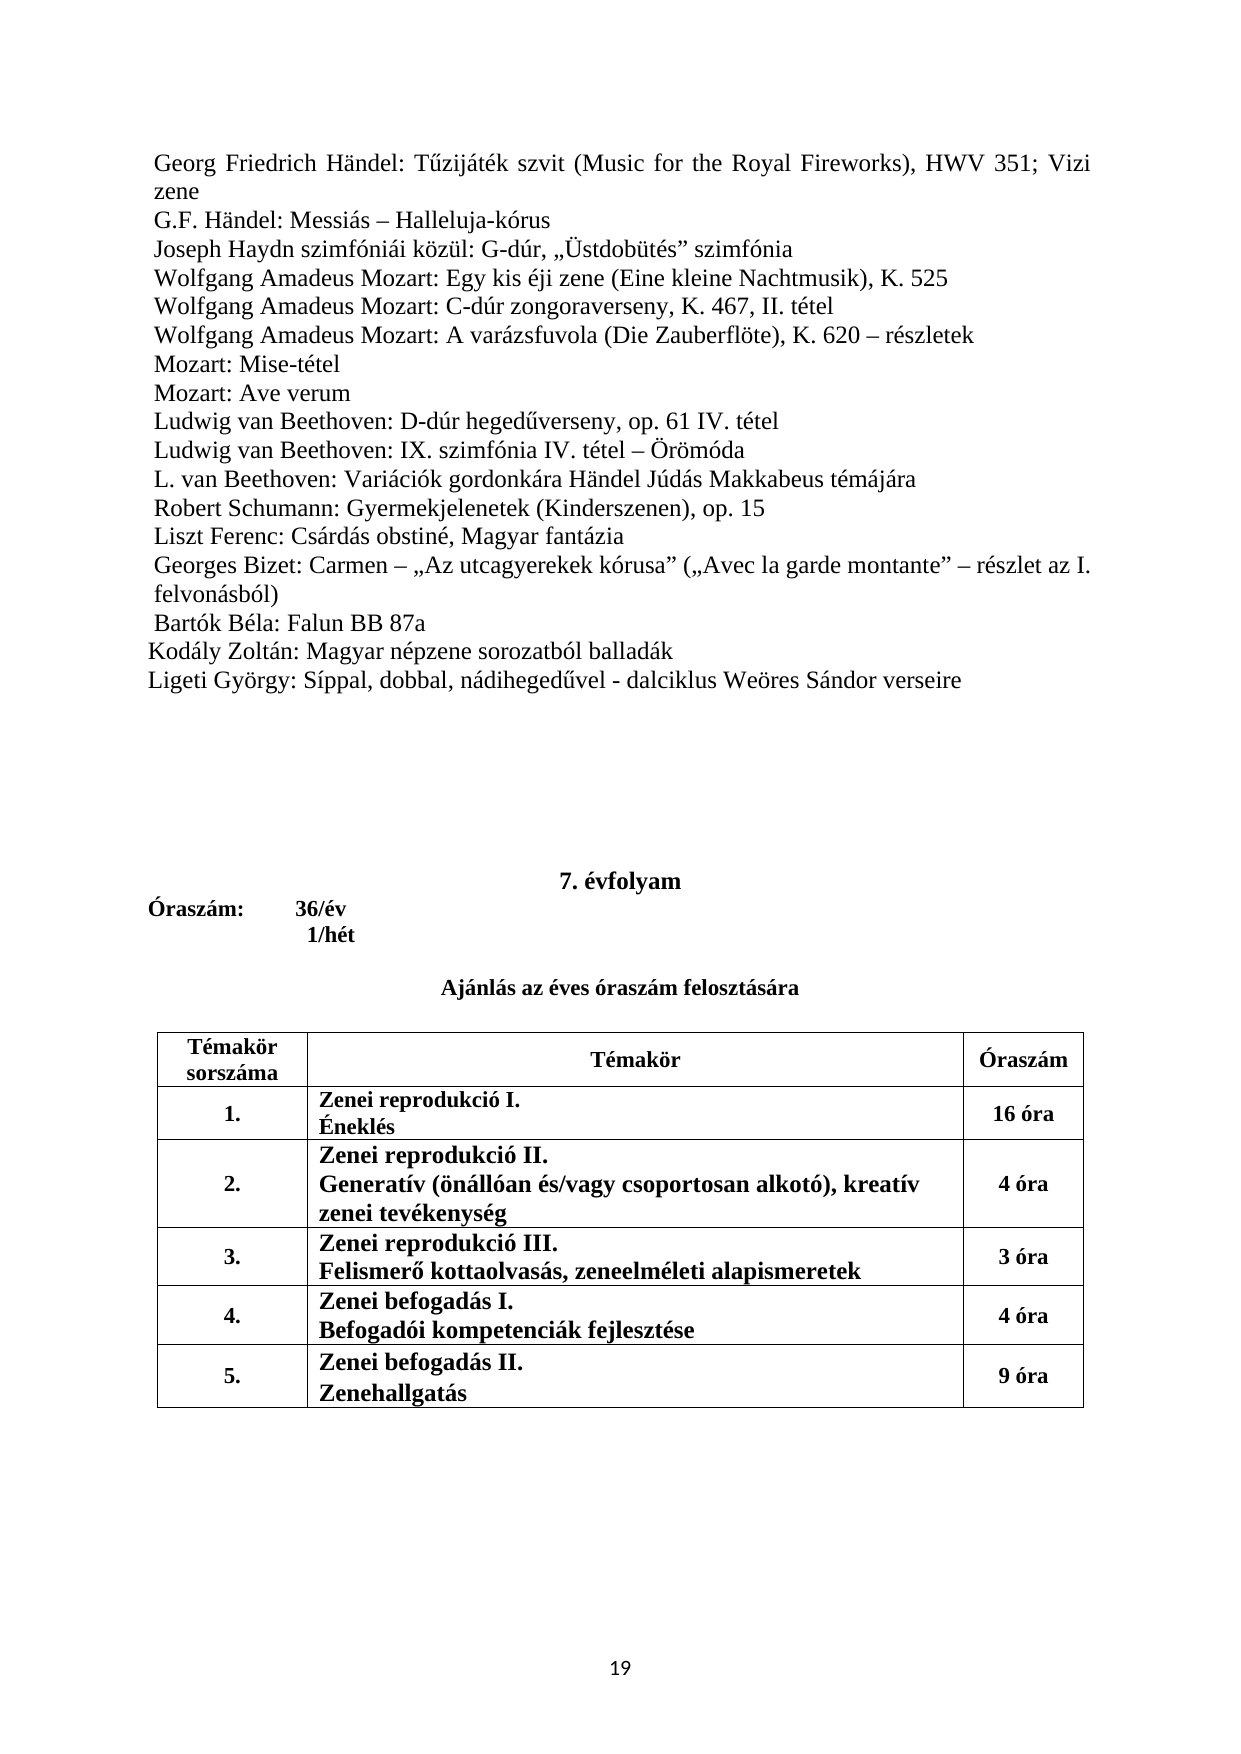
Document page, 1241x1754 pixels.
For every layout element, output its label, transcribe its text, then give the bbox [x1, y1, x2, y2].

text Liszt Ferenc: Csárdás obstiné, Magyar fantázia [153, 521, 1093, 550]
text Óraszám: 36/év [148, 895, 1093, 921]
text Mozart: Mise-tétel [153, 349, 1093, 378]
table_cell 3. [158, 1228, 307, 1285]
table_cell 4 óra [964, 1286, 1083, 1344]
table_cell 9 óra [964, 1345, 1083, 1407]
table_cell 3 óra [964, 1228, 1083, 1285]
table_cell 16 óra [964, 1087, 1083, 1139]
text Wolfgang Amadeus Mozart: A varázsfuvola (Die Zauberflöte), K. 620 – részletek [153, 320, 1093, 349]
text G.F. Händel: Messiás – Halleluja-kórus [153, 205, 1093, 234]
table_cell 2. [158, 1140, 307, 1227]
table_cell 4. [158, 1286, 307, 1344]
table_cell Zenei befogadás I. Befogadói kompetenciák fejlesztése [308, 1286, 963, 1344]
text Joseph Haydn szimfóniái közül: G-dúr, „Üstdobütés” szimfónia [153, 234, 1093, 263]
text Kodály Zoltán: Magyar népzene sorozatból balladák [148, 636, 1093, 665]
table_cell 1. [158, 1087, 307, 1139]
text Georges Bizet: Carmen – „Az utcagyerekek kórusa” („Avec la garde montante” – részlet az I. felvonásból) [153, 550, 1093, 608]
text L. van Beethoven: Variációk gordonkára Händel Júdás Makkabeus témájára [153, 464, 1093, 493]
text Ajánlás az éves óraszám felosztására [148, 974, 1093, 1032]
text Ludwig van Beethoven: IX. szimfónia IV. tétel – Örömóda [153, 435, 1093, 464]
text Ludwig van Beethoven: D-dúr hegedűverseny, op. 61 IV. tétel [153, 406, 1093, 435]
text Georg Friedrich Händel: Tűzijáték szvit (Music for the Royal Fireworks), HWV 351; Vizi zene [153, 148, 1093, 205]
table_cell 5. [158, 1345, 307, 1407]
table_cell Zenei reprodukció I. Éneklés [308, 1087, 963, 1139]
table_cell Zenei reprodukció II. Generatív (önállóan és/vagy csoportosan alkotó), kreatív zenei tevékenység [308, 1140, 963, 1227]
text 1/hét [148, 921, 1093, 948]
text Robert Schumann: Gyermekjelenetek (Kinderszenen), op. 15 [153, 493, 1093, 521]
text Wolfgang Amadeus Mozart: Egy kis éji zene (Eine kleine Nachtmusik), K. 525 [153, 263, 1093, 291]
table_cell Zenei befogadás II. Zenehallgatás [308, 1345, 963, 1407]
table_header Témakör [308, 1033, 963, 1086]
text Bartók Béla: Falun BB 87a [153, 608, 1093, 636]
text 7. évfolyam [148, 866, 1093, 895]
text Wolfgang Amadeus Mozart: C-dúr zongoraverseny, K. 467, II. tétel [153, 291, 1093, 320]
table_header Témakör sorszáma [158, 1033, 307, 1086]
table_header Óraszám [964, 1033, 1083, 1086]
text Mozart: Ave verum [153, 378, 1093, 406]
table_cell Zenei reprodukció III. Felismerő kottaolvasás, zeneelméleti alapismeretek [308, 1228, 963, 1285]
text Ligeti György: Síppal, dobbal, nádihegedűvel - dalciklus Weöres Sándor verseire [148, 665, 1093, 694]
table_cell 4 óra [964, 1140, 1083, 1227]
